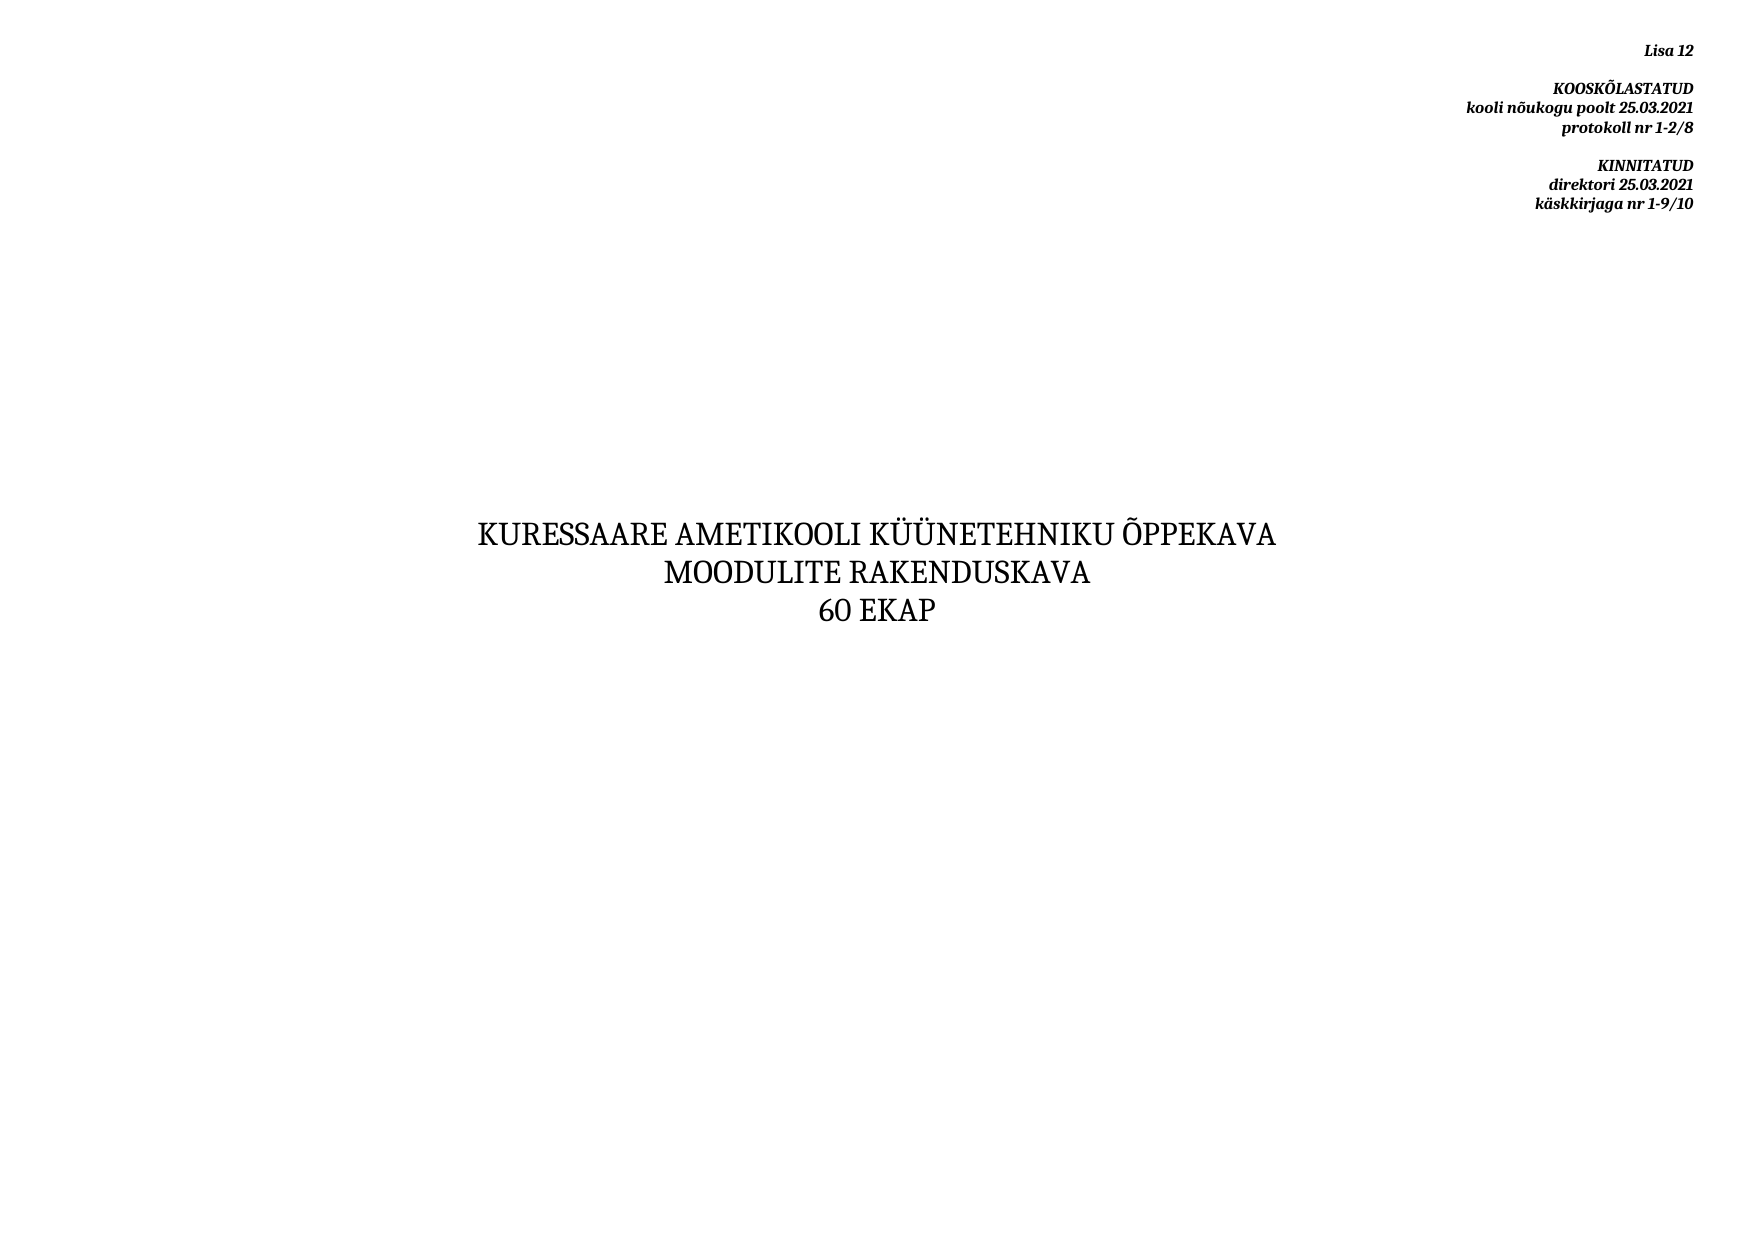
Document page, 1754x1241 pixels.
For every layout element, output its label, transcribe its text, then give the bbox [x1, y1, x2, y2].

text käskkirjaga nr 1-9/10 [59, 195, 1695, 214]
text direktori 25.03.2021 [59, 176, 1695, 195]
text KOOSKÕLASTATUD [59, 80, 1695, 99]
text KURESSAARE AMETIKOOLI KÜÜNETEHNIKU ÕPPEKAVA [59, 515, 1695, 553]
text Lisa 12 [59, 41, 1695, 61]
text 60 EKAP [59, 592, 1695, 630]
text kooli nõukogu poolt 25.03.2021 [59, 99, 1695, 118]
text protokoll nr 1-2/8 [59, 118, 1695, 137]
text MOODULITE RAKENDUSKAVA [59, 553, 1695, 592]
text KINNITATUD [59, 156, 1695, 176]
